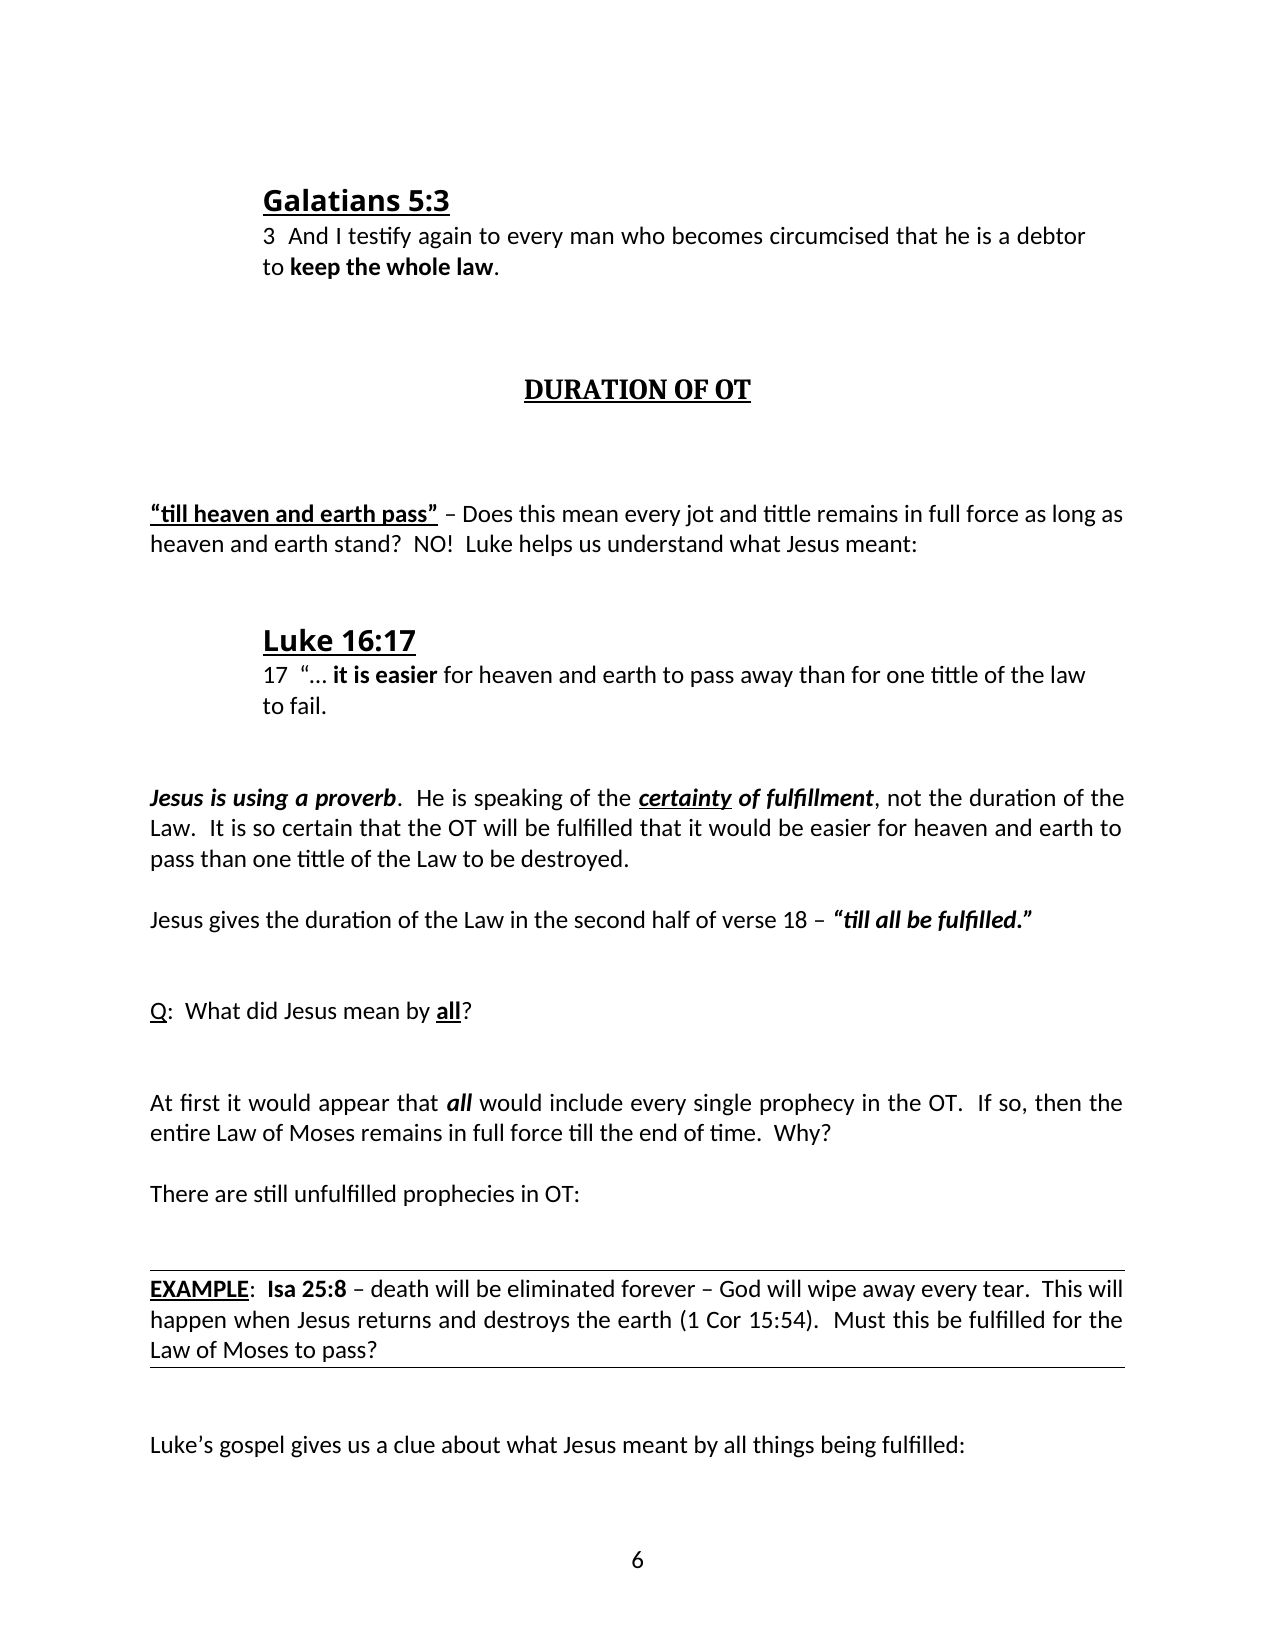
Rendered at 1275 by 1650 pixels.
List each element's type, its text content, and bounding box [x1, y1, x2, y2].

text Luke 16:17 [262, 620, 1087, 660]
text Luke’s gospel gives us a clue about what Jesus meant by all things being fulfilled: [150, 1429, 1125, 1459]
subtitle DURATION OF OT [262, 373, 1012, 406]
text There are still unfulfilled prophecies in OT: [150, 1178, 1125, 1209]
text EXAMPLE: Isa 25:8 – death will be eliminated forever – God will wipe away every tear. This will happen when Jesus returns and destroys the earth (1 Cor 15:54). Must this be fulfilled for the Law of Moses to pass? [150, 1271, 1125, 1367]
text “till heaven and earth pass” – Does this mean every jot and tittle remains in full force as long as heaven and earth stand? NO! Luke helps us understand what Jesus meant: [150, 498, 1125, 559]
text Galatians 5:3 [262, 181, 1087, 220]
text At first it would appear that all would include every single prophecy in the OT. If so, then the entire Law of Moses remains in full force till the end of time. Why? [150, 1087, 1125, 1148]
text Jesus is using a proverb. He is speaking of the certainty of fulfillment, not the duration of the Law. It is so certain that the OT will be fulfilled that it would be easier for heaven and earth to pass than one tittle of the Law to be destroyed. [150, 782, 1125, 873]
text Jesus gives the duration of the Law in the second half of verse 18 – “till all be fulfilled.” [150, 904, 1125, 934]
text 3 And I testify again to every man who becomes circumcised that he is a debtor to keep the whole law. [262, 220, 1087, 281]
text 17 “… it is easier for heaven and earth to pass away than for one tittle of the law to fail. [262, 660, 1087, 721]
text Q: What did Jesus mean by all? [150, 995, 1125, 1026]
